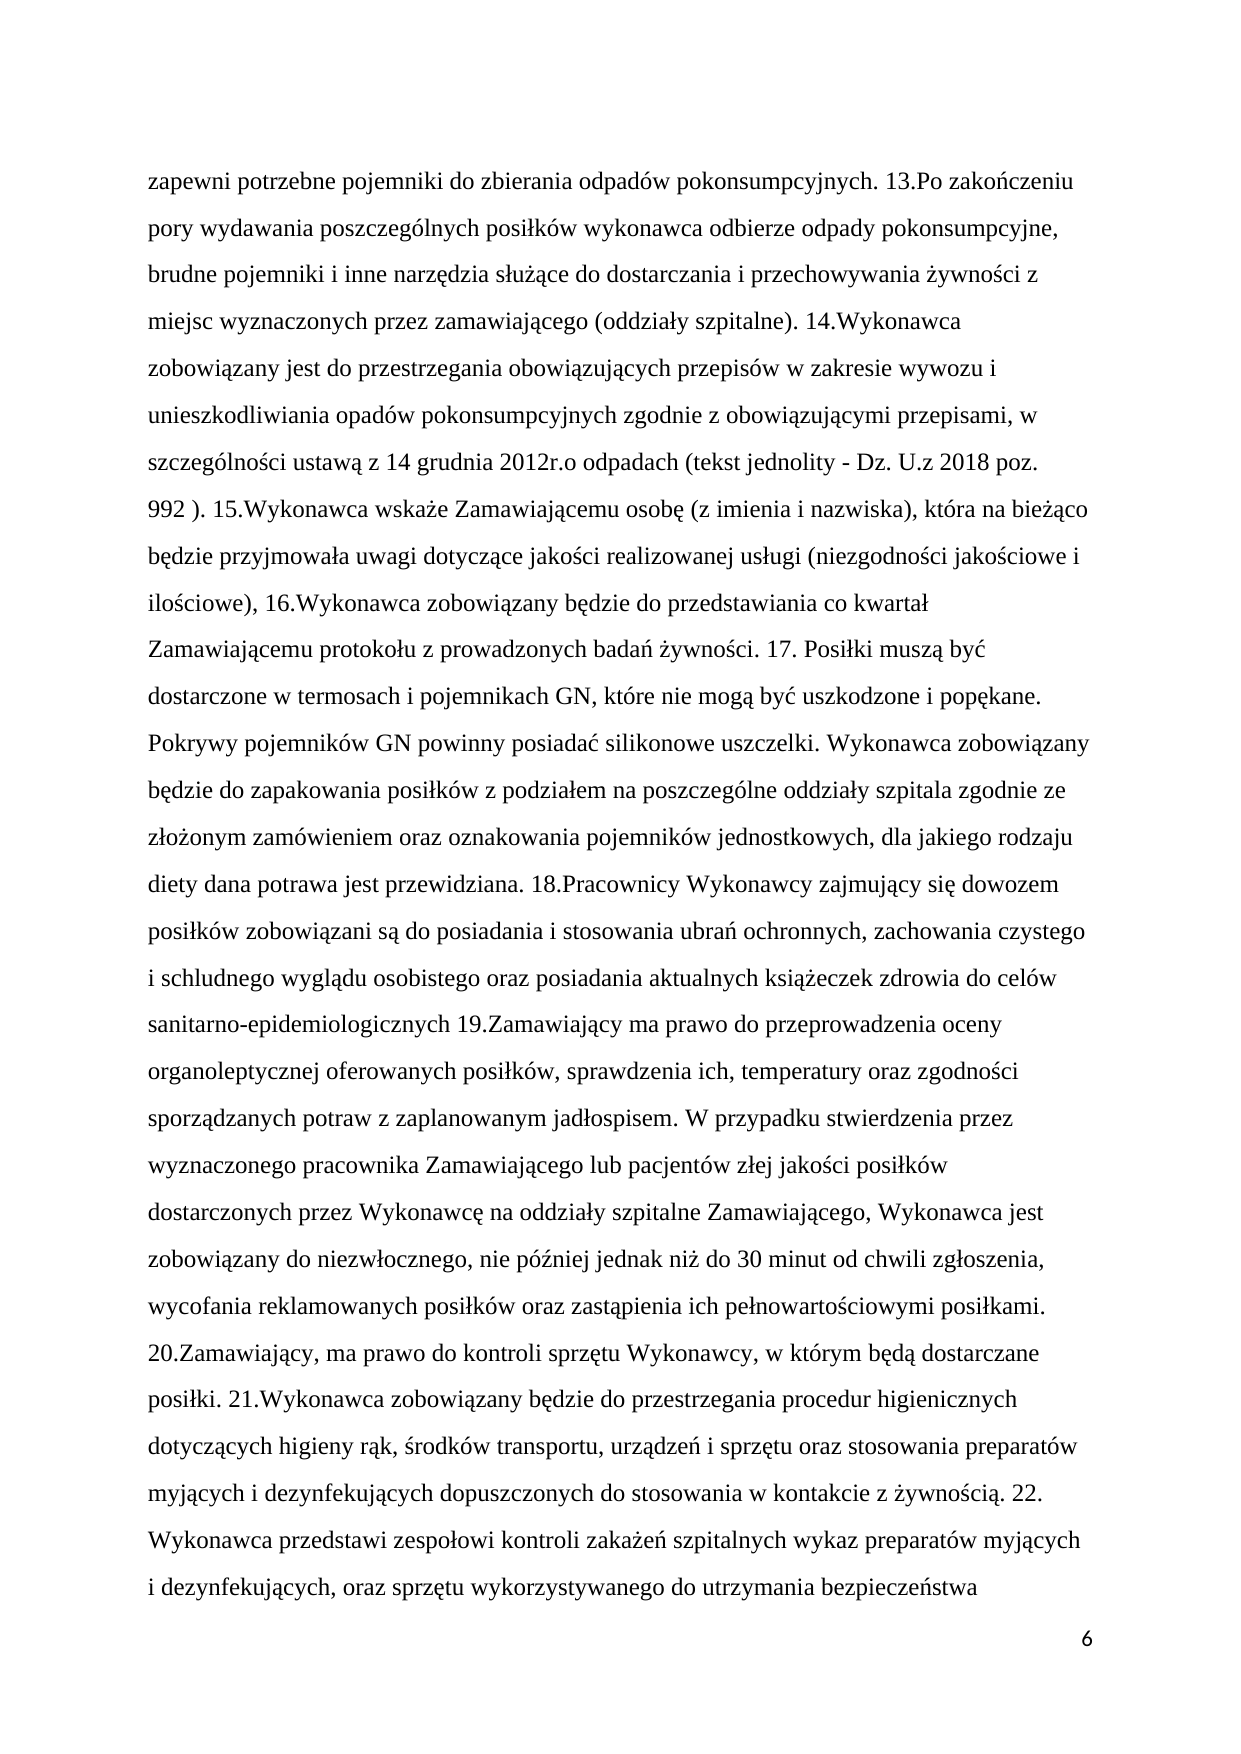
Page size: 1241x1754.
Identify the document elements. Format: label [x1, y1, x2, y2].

text [148, 148, 1093, 1601]
